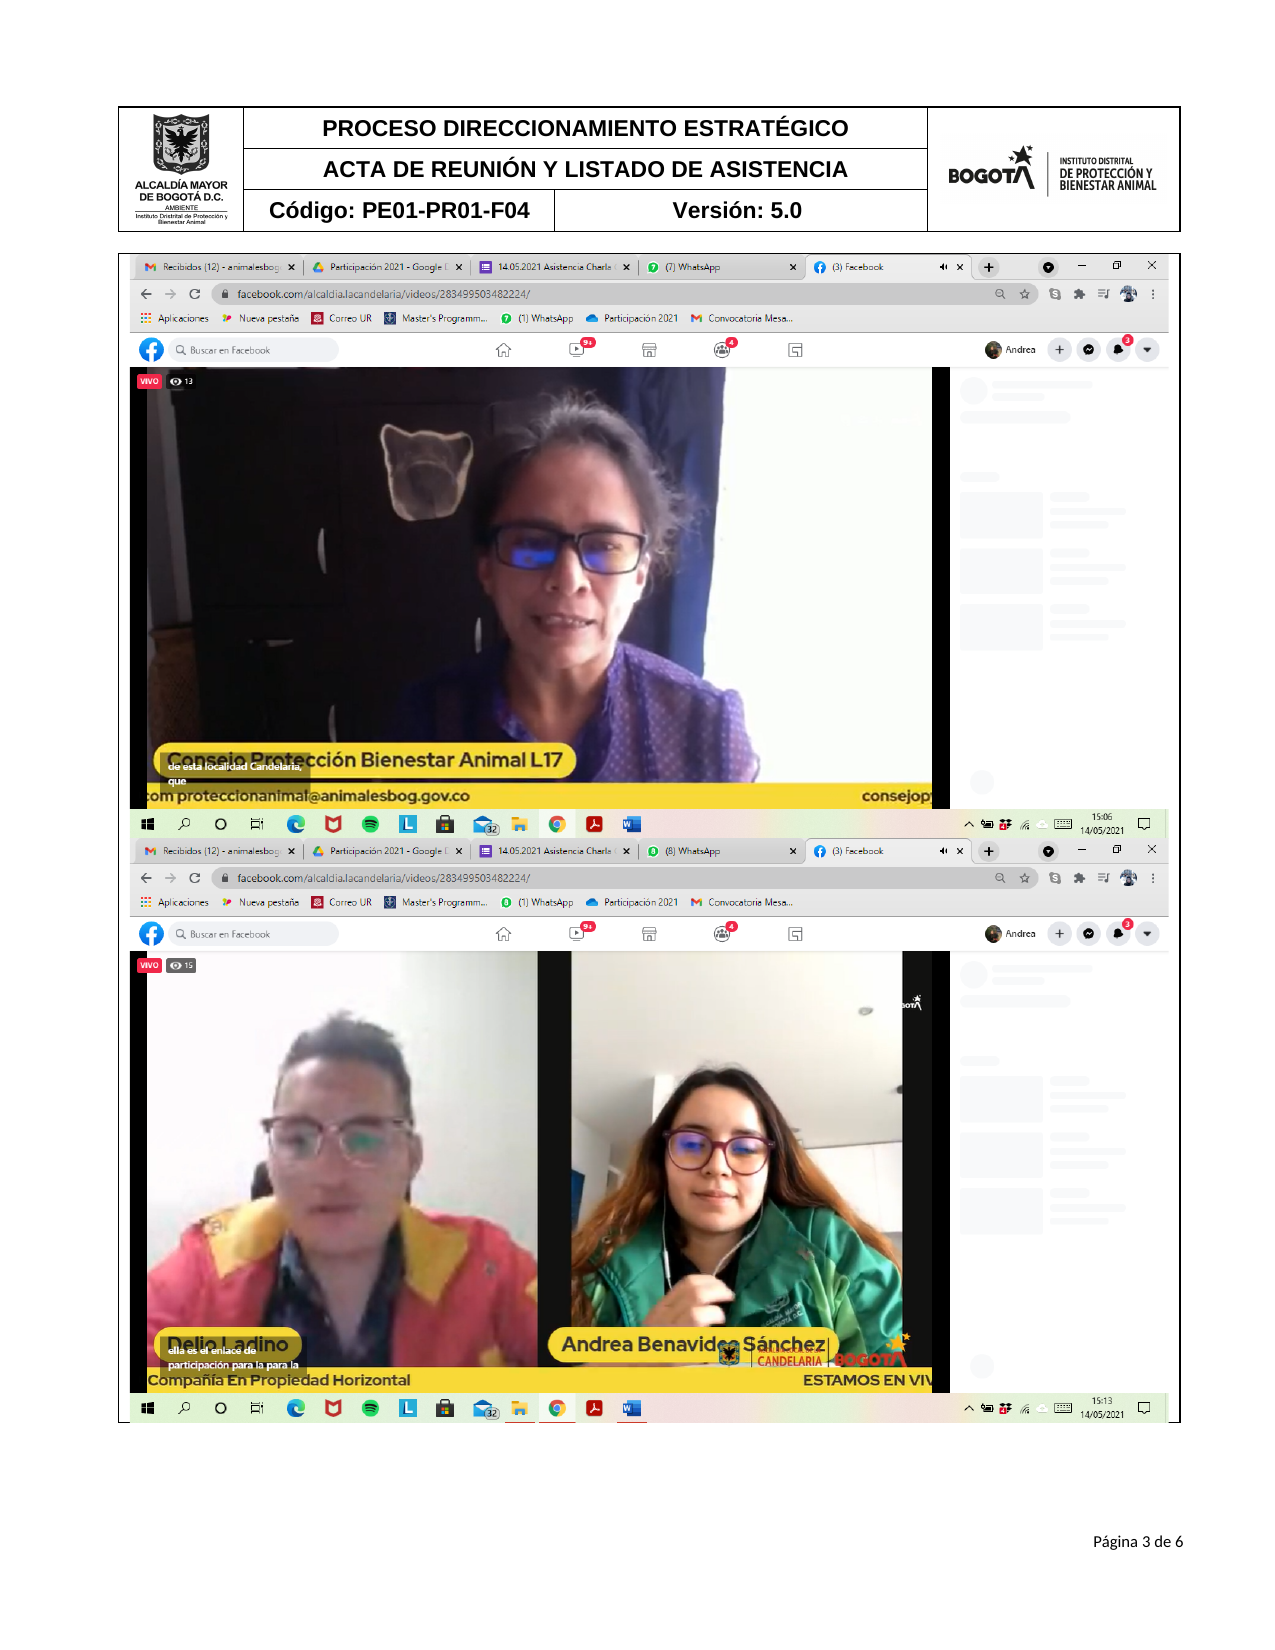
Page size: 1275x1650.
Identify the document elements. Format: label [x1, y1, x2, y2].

picture [135, 114, 228, 224]
table_cell [1169, 254, 1179, 1422]
picture [940, 133, 1167, 204]
picture [129, 254, 1169, 1423]
table_cell [119, 254, 129, 1422]
